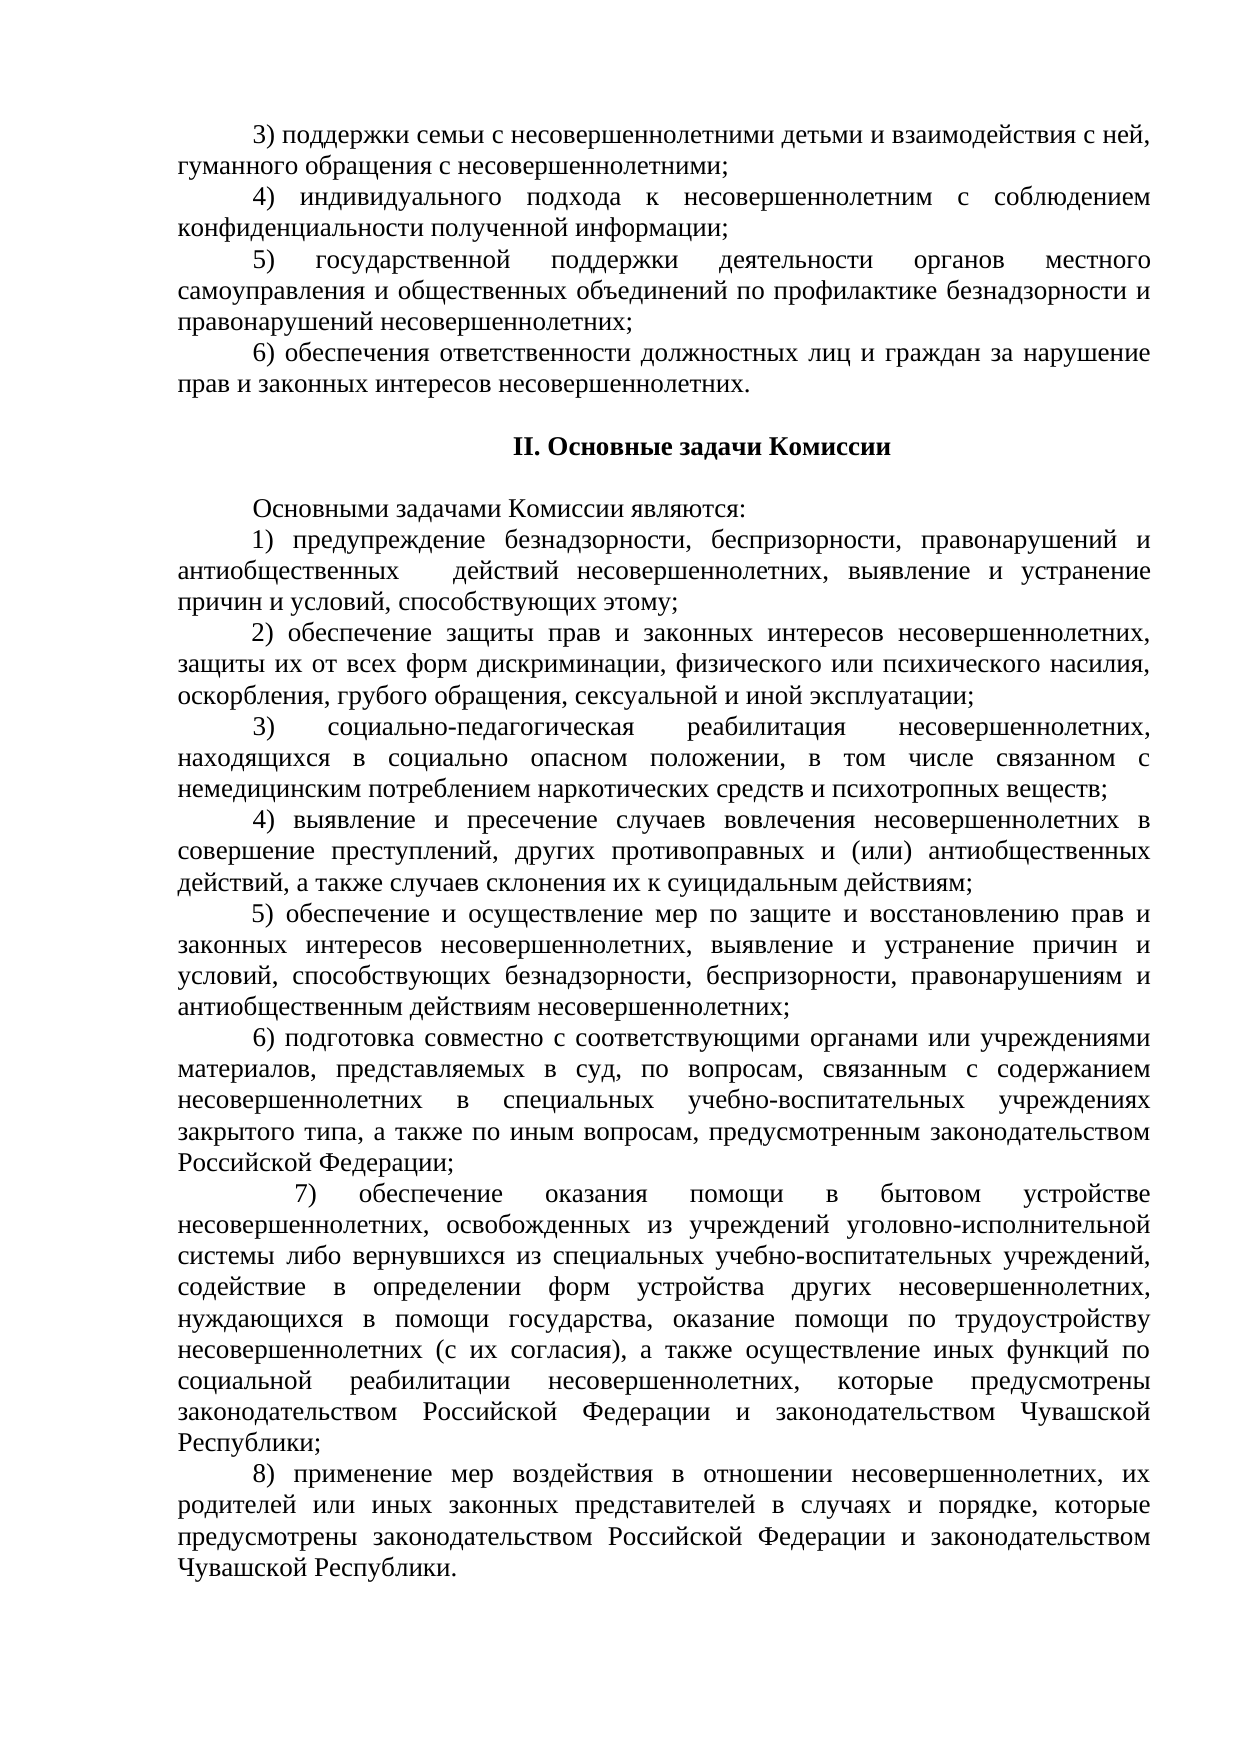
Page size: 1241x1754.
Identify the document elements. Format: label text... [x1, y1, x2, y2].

text 6) обеспечения ответственности должностных лиц и граждан за нарушение прав и законных интересов несовершеннолетних. [177, 336, 1152, 398]
text 1) предупреждение безнадзорности, беспризорности, правонарушений и антиобщественных действий несовершеннолетних, выявление и устранение причин и условий, способствующих этому; [177, 523, 1152, 616]
text 7) обеспечение оказания помощи в бытовом устройстве несовершеннолетних, освобожденных из учреждений уголовно-исполнительной системы либо вернувшихся из специальных учебно-воспитательных учреждений, содействие в определении форм устройства других несовершеннолетних, нуждающихся в помощи государства, оказание помощи по трудоустройству несовершеннолетних (с их согласия), а также осуществление иных функций по социальной реабилитации несовершеннолетних, которые предусмотрены законодательством Российской Федерации и законодательством Чувашской Республики; [177, 1177, 1152, 1457]
text 8) применение мер воздействия в отношении несовершеннолетних, их родителей или иных законных представителей в случаях и порядке, которые предусмотрены законодательством Российской Федерации и законодательством Чувашской Республики. [177, 1457, 1152, 1582]
text 4) выявление и пресечение случаев вовлечения несовершеннолетних в совершение преступлений, других противоправных и (или) антиобщественных действий, а также случаев склонения их к суицидальным действиям; [177, 803, 1152, 897]
text II. Основные задачи Комиссии [177, 429, 1152, 461]
text Основными задачами Комиссии являются: [177, 492, 1152, 523]
text 5) обеспечение и осуществление мер по защите и восстановлению прав и законных интересов несовершеннолетних, выявление и устранение причин и условий, способствующих безнадзорности, беспризорности, правонарушениям и антиобщественным действиям несовершеннолетних; [177, 897, 1152, 1021]
text 4) индивидуального подхода к несовершеннолетним с соблюдением конфиденциальности полученной информации; [177, 180, 1152, 243]
text 5) государственной поддержки деятельности органов местного самоуправления и общественных объединений по профилактике безнадзорности и правонарушений несовершеннолетних; [177, 243, 1152, 336]
text 3) социально-педагогическая реабилитация несовершеннолетних, находящихся в социально опасном положении, в том числе связанном с немедицинским потреблением наркотических средств и психотропных веществ; [177, 710, 1152, 803]
text 2) обеспечение защиты прав и законных интересов несовершеннолетних, защиты их от всех форм дискриминации, физического или психического насилия, оскорбления, грубого обращения, сексуальной и иной эксплуатации; [177, 616, 1152, 710]
text 6) подготовка совместно с соответствующими органами или учреждениями материалов, представляемых в суд, по вопросам, связанным с содержанием несовершеннолетних в специальных учебно-воспитательных учреждениях закрытого типа, а также по иным вопросам, предусмотренным законодательством Российской Федерации; [177, 1021, 1152, 1177]
text 3) поддержки семьи с несовершеннолетними детьми и взаимодействия с ней, гуманного обращения с несовершеннолетними; [177, 118, 1152, 180]
